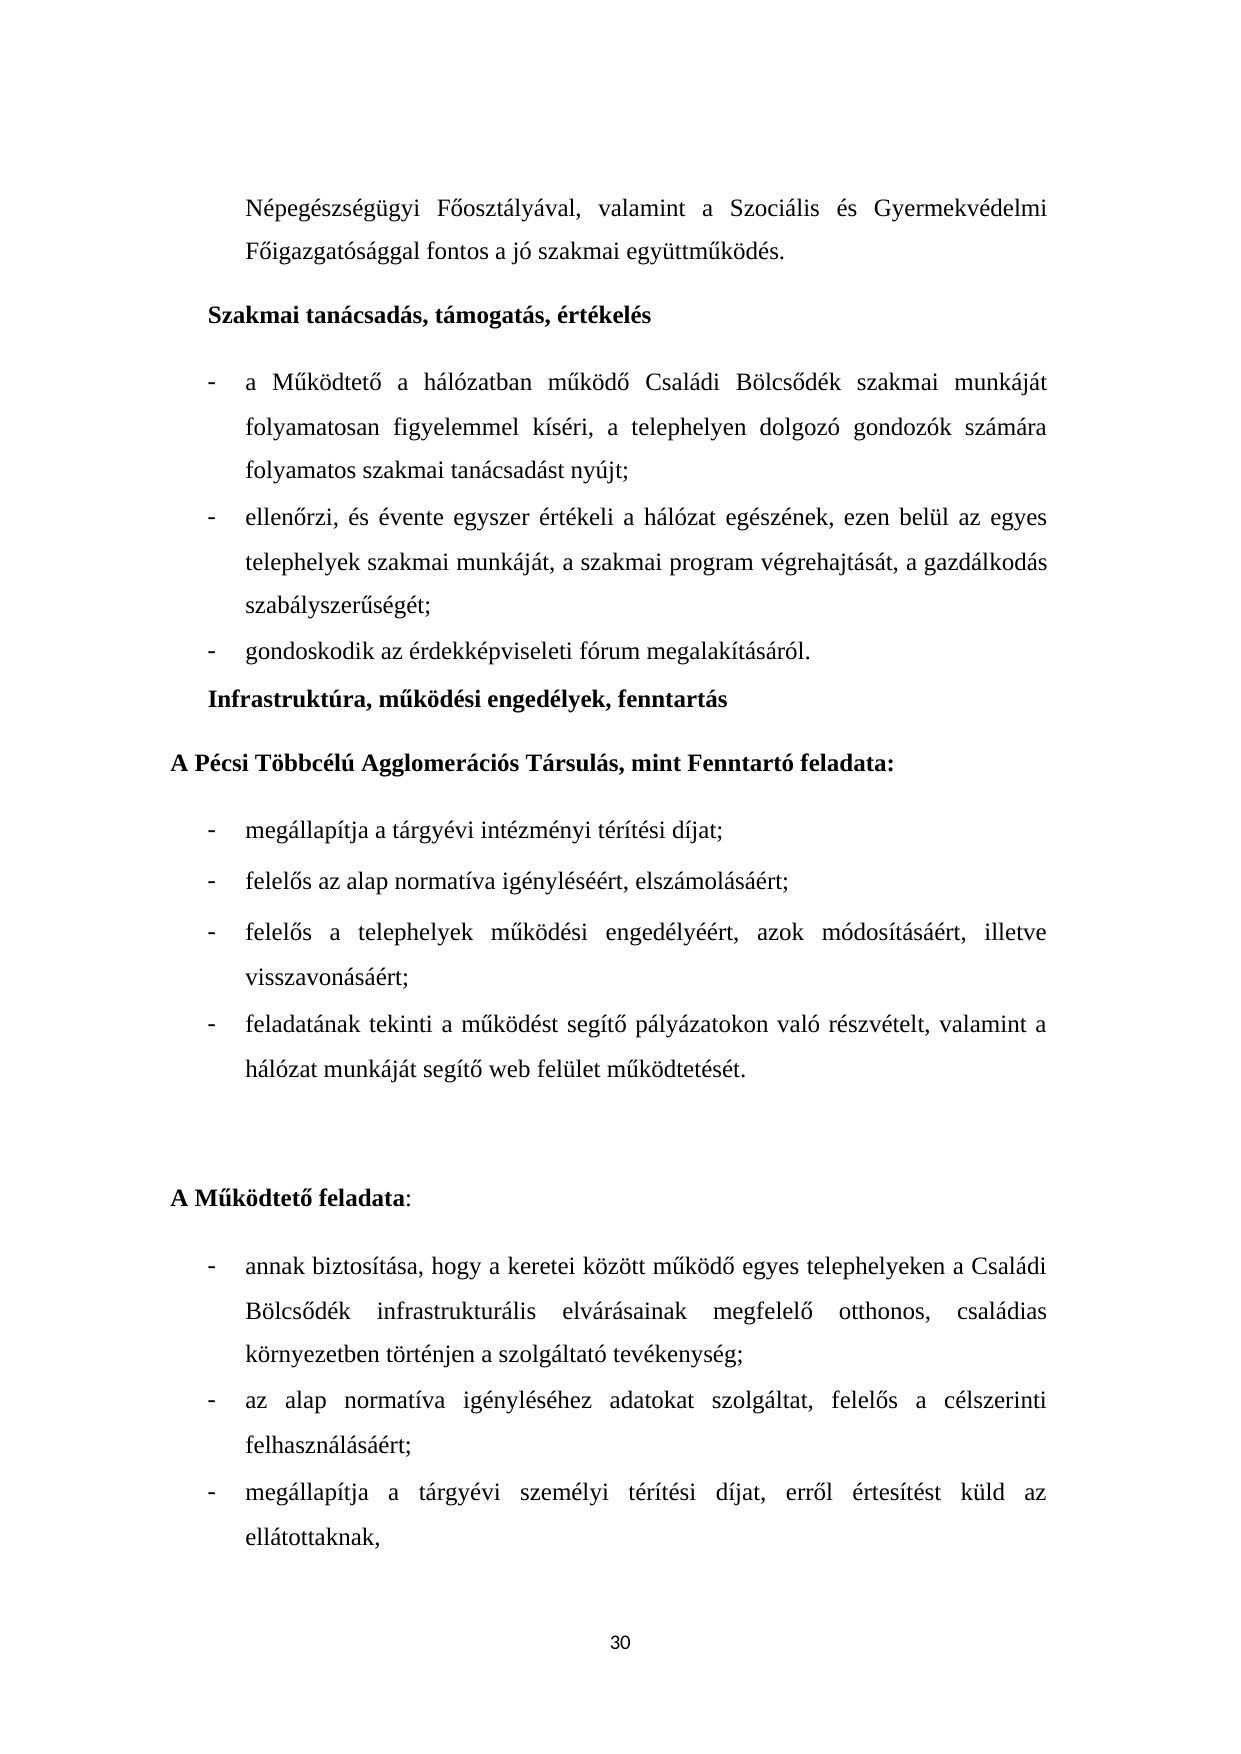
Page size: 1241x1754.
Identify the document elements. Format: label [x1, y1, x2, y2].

table_header [148, 148, 1093, 1564]
